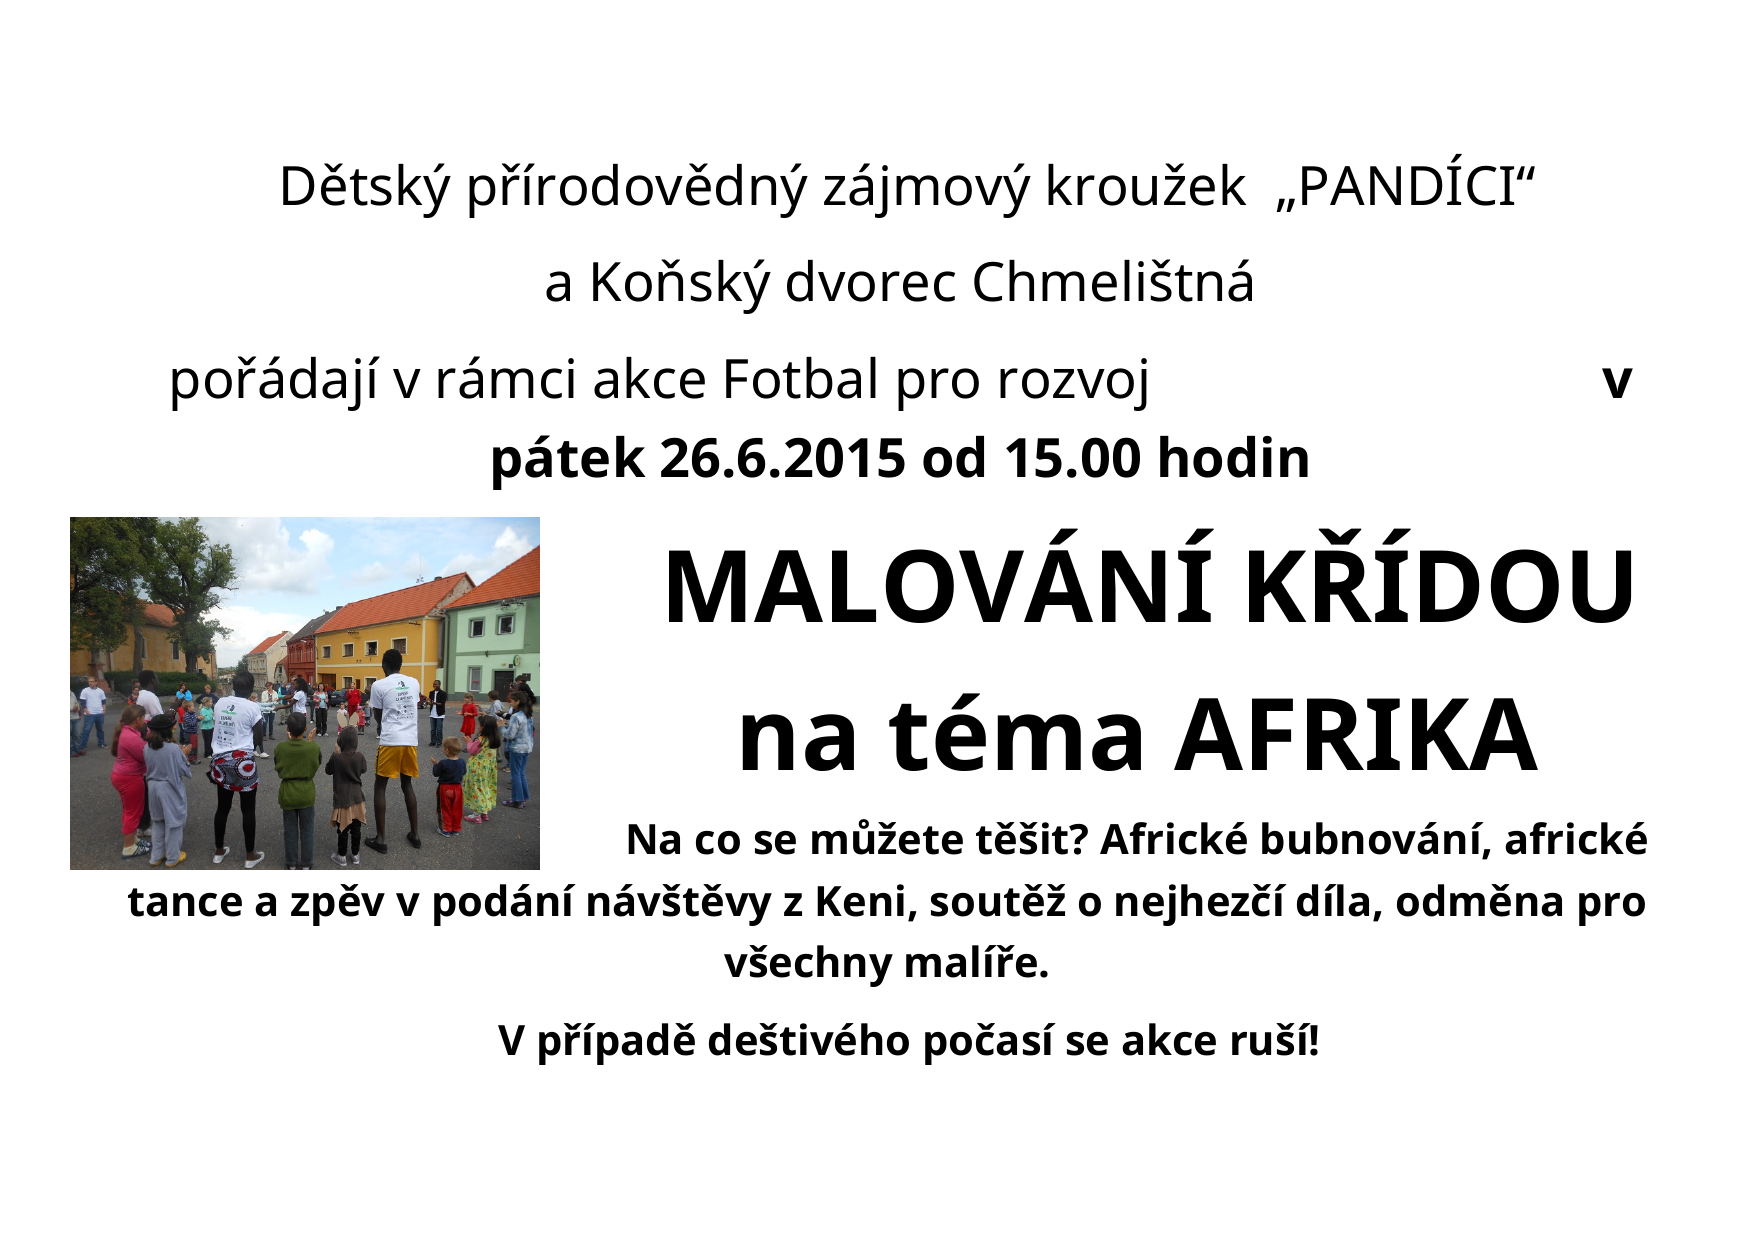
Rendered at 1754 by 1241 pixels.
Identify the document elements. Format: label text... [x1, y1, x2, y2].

text MALOVÁNÍ KŘÍDOU [103, 516, 1672, 652]
text Na co se můžete těšit? Africké bubnování, africké tance a zpěv v podání návštěvy z Keni, soutěž o nejhezčí díla, odměna pro všechny malíře. [103, 810, 1672, 989]
text a Koňský dvorec Chmelištná [148, 244, 1654, 318]
picture [70, 517, 540, 870]
text na téma AFRIKA [540, 663, 1672, 799]
text V případě deštivého počasí se akce ruší! [103, 1011, 1672, 1067]
text Dětský přírodovědný zájmový kroužek „PANDÍCI“ [148, 148, 1654, 221]
text pořádají v rámci akce Fotbal pro rozvoj v pátek 26.6.2015 od 15.00 hodin [148, 340, 1654, 493]
